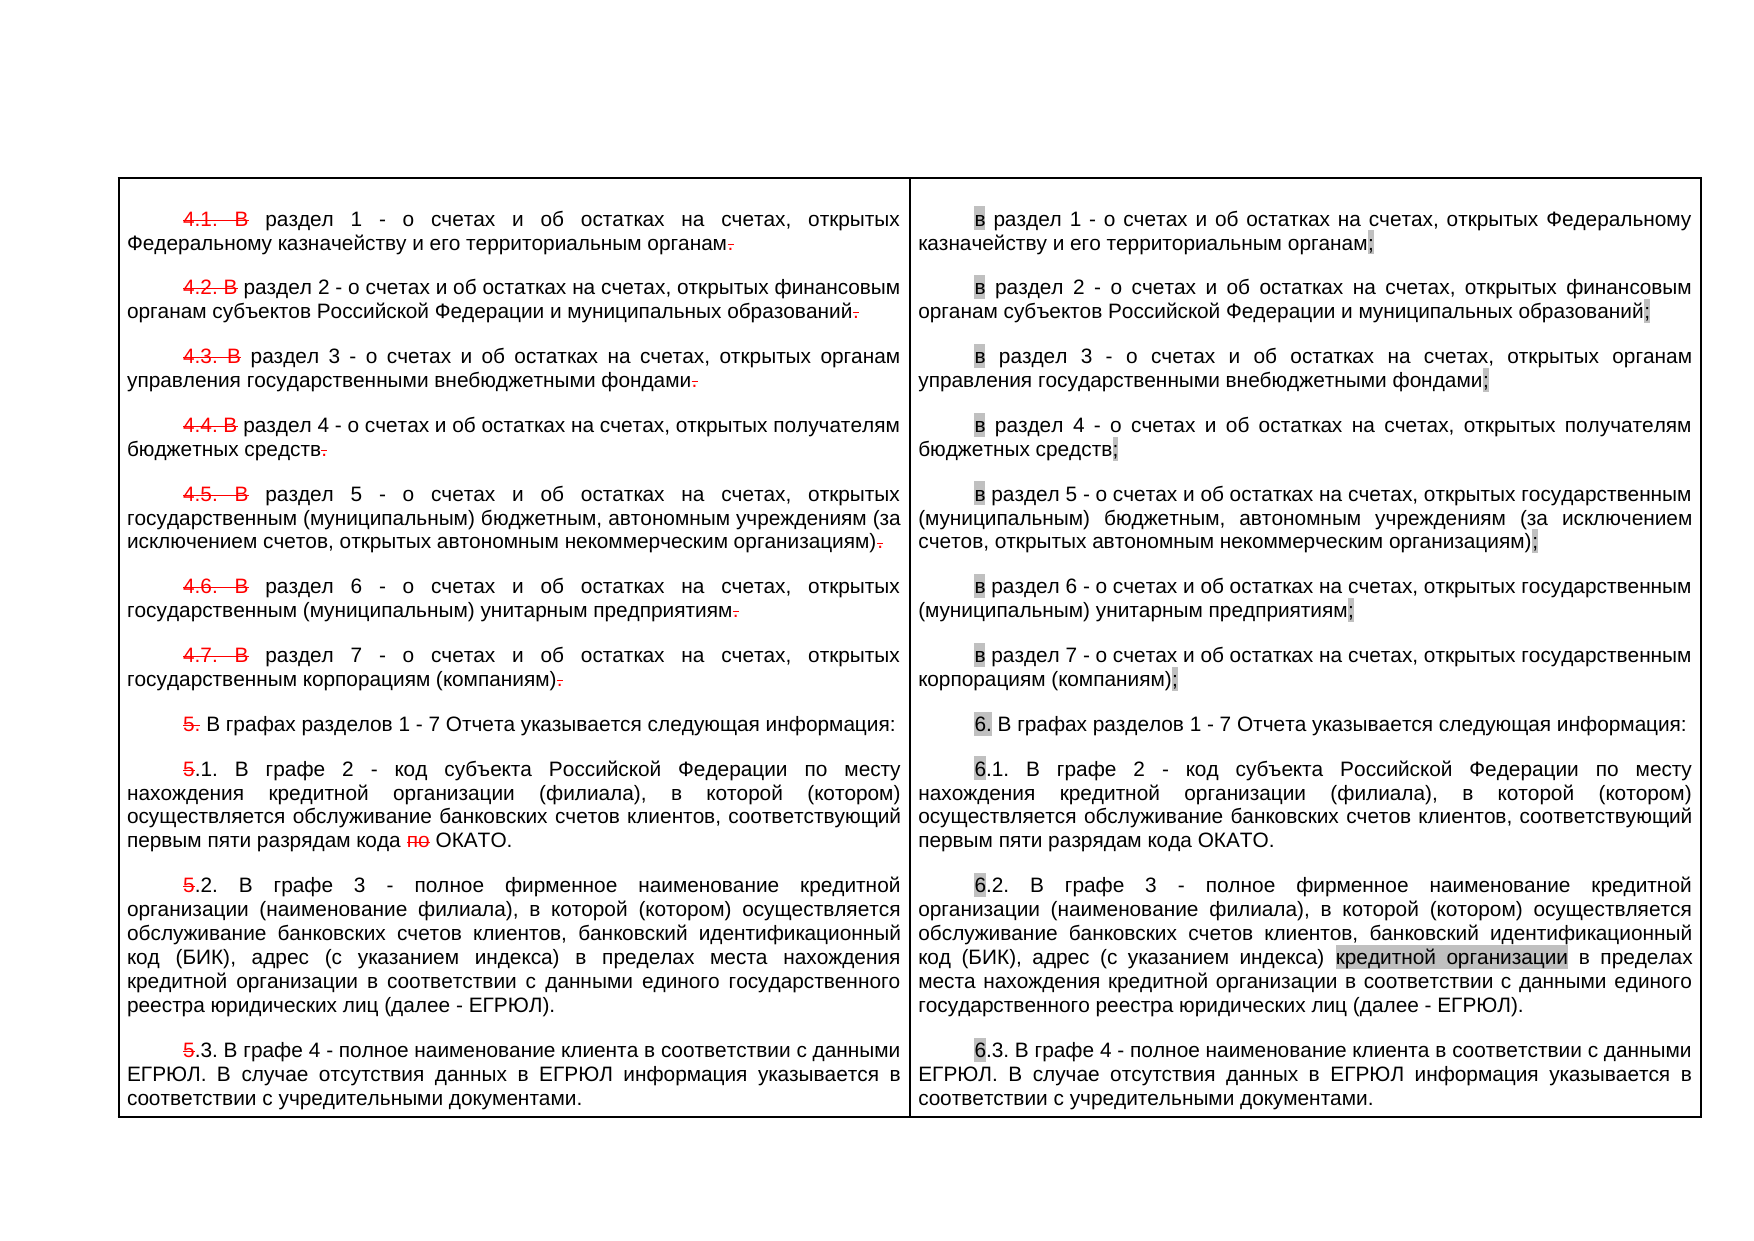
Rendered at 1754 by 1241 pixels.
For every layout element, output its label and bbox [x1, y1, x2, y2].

table_cell [911, 179, 1700, 1116]
table_cell [120, 179, 909, 1116]
